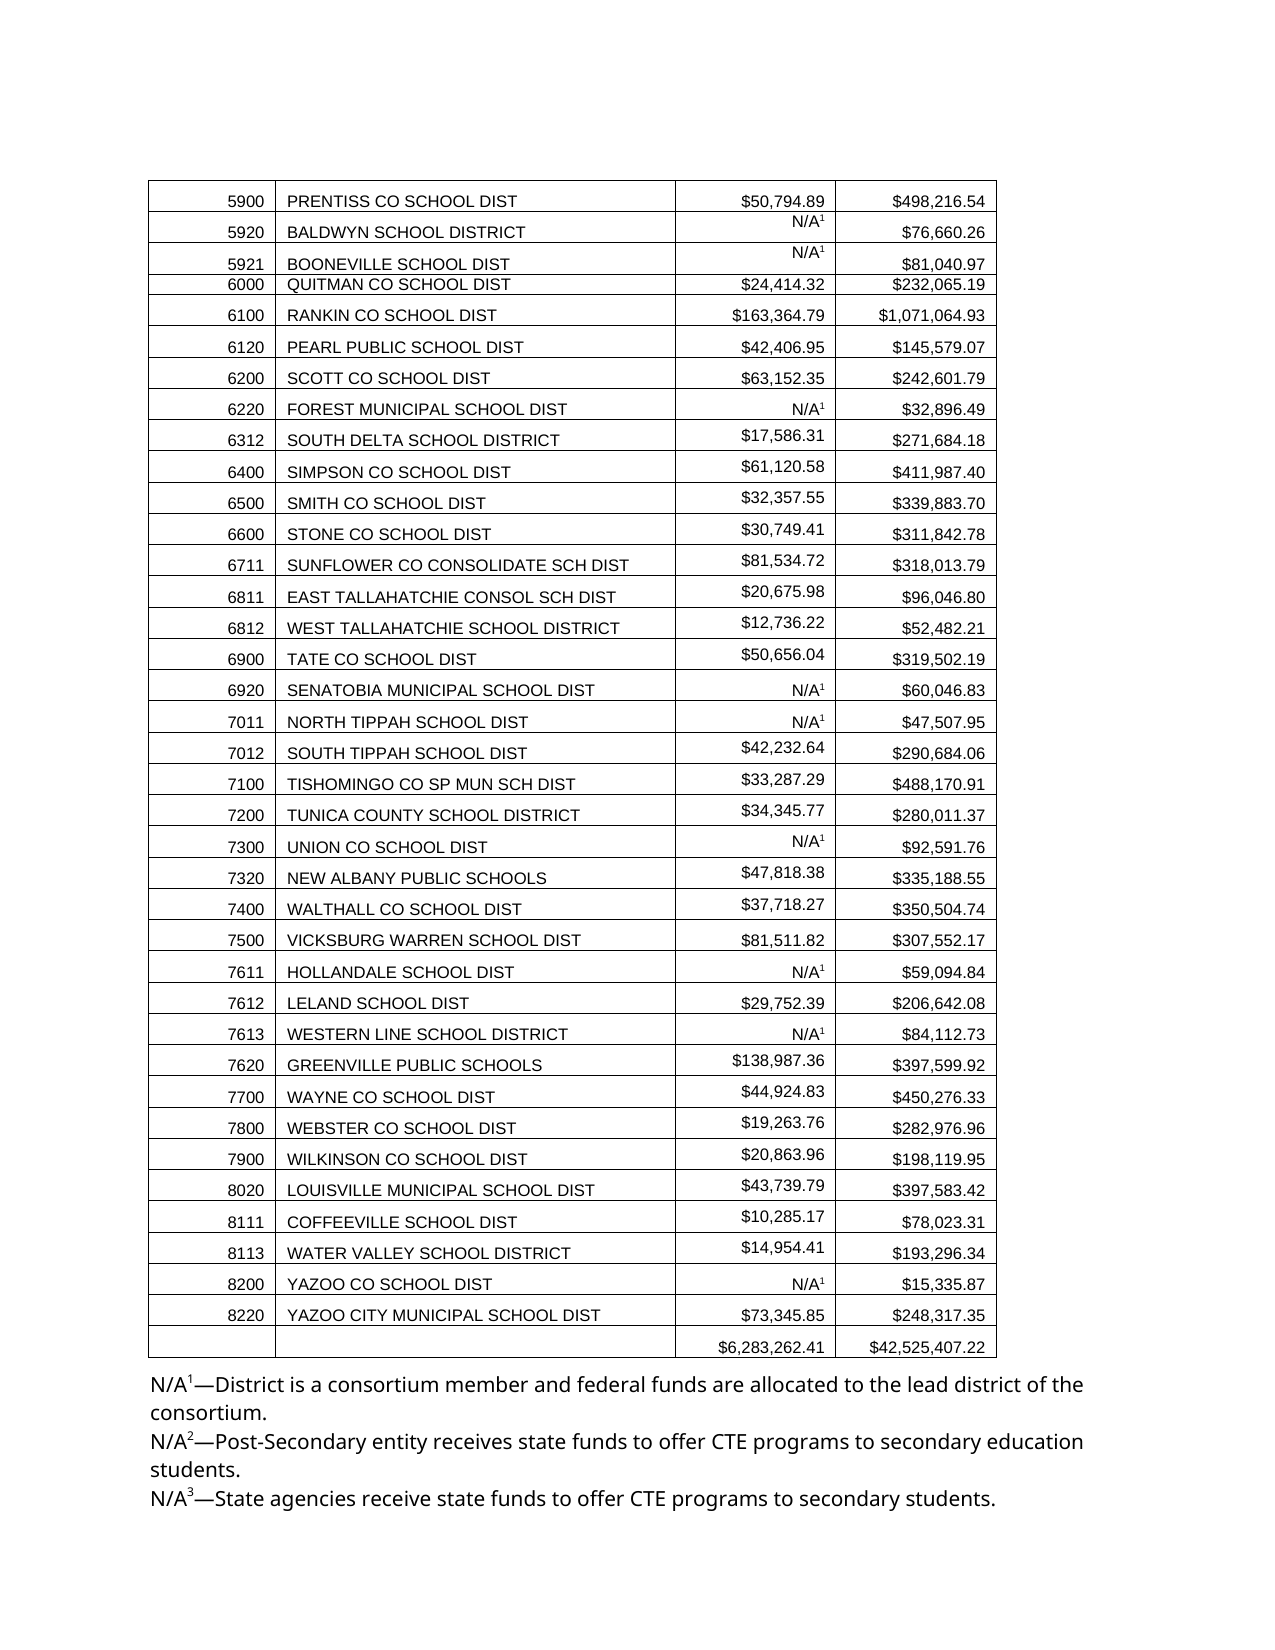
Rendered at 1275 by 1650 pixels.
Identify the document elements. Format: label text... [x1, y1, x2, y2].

table_cell $81,511.82 [676, 920, 835, 950]
table_cell $232,065.19 [836, 275, 996, 294]
table_cell $32,896.49 [836, 389, 996, 419]
table_cell $12,736.22 [676, 608, 835, 638]
table_cell [276, 1326, 675, 1357]
table_cell 8200 [149, 1264, 275, 1294]
table_cell $52,482.21 [836, 608, 996, 638]
table_cell BALDWYN SCHOOL DISTRICT [276, 212, 675, 242]
table_cell $34,345.77 [676, 795, 835, 825]
table_cell 7620 [149, 1045, 275, 1075]
table_cell 8220 [149, 1295, 275, 1325]
table_cell BOONEVILLE SCHOOL DIST [276, 243, 675, 273]
table_cell N/A1 [676, 1014, 835, 1044]
table_cell 7900 [149, 1139, 275, 1169]
table_cell $193,296.34 [836, 1233, 996, 1263]
table_cell N/A1 [676, 826, 835, 857]
table_cell WEST TALLAHATCHIE SCHOOL DISTRICT [276, 608, 675, 638]
table_cell 6920 [149, 670, 275, 700]
table_cell $397,583.42 [836, 1170, 996, 1200]
table_cell $92,591.76 [836, 826, 996, 857]
table_cell $15,335.87 [836, 1264, 996, 1294]
table_cell $81,534.72 [676, 545, 835, 575]
table_cell $50,794.89 [676, 181, 835, 211]
table_cell 6500 [149, 483, 275, 513]
table_cell HOLLANDALE SCHOOL DIST [276, 951, 675, 982]
table_cell GREENVILLE PUBLIC SCHOOLS [276, 1045, 675, 1075]
table_cell $282,976.96 [836, 1108, 996, 1138]
table_cell NORTH TIPPAH SCHOOL DIST [276, 701, 675, 732]
table_cell 7613 [149, 1014, 275, 1044]
table_cell WAYNE CO SCHOOL DIST [276, 1076, 675, 1107]
table_cell LOUISVILLE MUNICIPAL SCHOOL DIST [276, 1170, 675, 1200]
table_cell 8113 [149, 1233, 275, 1263]
table_cell $163,364.79 [676, 295, 835, 325]
table_cell VICKSBURG WARREN SCHOOL DIST [276, 920, 675, 950]
table_cell 6000 [149, 275, 275, 294]
table_cell SUNFLOWER CO CONSOLIDATE SCH DIST [276, 545, 675, 575]
table_cell WESTERN LINE SCHOOL DISTRICT [276, 1014, 675, 1044]
table_cell QUITMAN CO SCHOOL DIST [276, 275, 675, 294]
table_cell $307,552.17 [836, 920, 996, 950]
table_cell WALTHALL CO SCHOOL DIST [276, 889, 675, 919]
table_cell N/A1 [676, 951, 835, 982]
table_cell $61,120.58 [676, 451, 835, 482]
table_cell 7300 [149, 826, 275, 857]
table_cell $43,739.79 [676, 1170, 835, 1200]
table_cell 6120 [149, 326, 275, 357]
table_cell 6400 [149, 451, 275, 482]
table_cell $290,684.06 [836, 733, 996, 763]
table_cell $271,684.18 [836, 420, 996, 450]
table_cell $78,023.31 [836, 1201, 996, 1232]
table_cell $145,579.07 [836, 326, 996, 357]
table_cell $311,842.78 [836, 514, 996, 544]
text N/A2—Post-Secondary entity receives state funds to offer CTE programs to secondary education students. [150, 1427, 1125, 1484]
table_cell 7400 [149, 889, 275, 919]
table_cell $280,011.37 [836, 795, 996, 825]
table_cell $6,283,262.41 [676, 1326, 835, 1357]
table_cell RANKIN CO SCHOOL DIST [276, 295, 675, 325]
table_cell 6811 [149, 576, 275, 607]
table_cell $319,502.19 [836, 639, 996, 669]
table_cell NEW ALBANY PUBLIC SCHOOLS [276, 858, 675, 888]
table_cell SENATOBIA MUNICIPAL SCHOOL DIST [276, 670, 675, 700]
table_cell 7611 [149, 951, 275, 982]
table_cell 6200 [149, 358, 275, 388]
table_cell $20,675.98 [676, 576, 835, 607]
table_cell $73,345.85 [676, 1295, 835, 1325]
table_cell UNION CO SCHOOL DIST [276, 826, 675, 857]
table_cell $138,987.36 [676, 1045, 835, 1075]
table_cell 7012 [149, 733, 275, 763]
table_cell TISHOMINGO CO SP MUN SCH DIST [276, 764, 675, 794]
table_cell $44,924.83 [676, 1076, 835, 1107]
table_cell $198,119.95 [836, 1139, 996, 1169]
table_cell 6312 [149, 420, 275, 450]
table_cell $318,013.79 [836, 545, 996, 575]
table_cell EAST TALLAHATCHIE CONSOL SCH DIST [276, 576, 675, 607]
table_cell 6600 [149, 514, 275, 544]
table_cell $24,414.32 [676, 275, 835, 294]
table_cell $206,642.08 [836, 983, 996, 1013]
table_cell $32,357.55 [676, 483, 835, 513]
table_cell $47,818.38 [676, 858, 835, 888]
table_cell $488,170.91 [836, 764, 996, 794]
table_cell $335,188.55 [836, 858, 996, 888]
text N/A1—District is a consortium member and federal funds are allocated to the lead district of the consortium. [150, 1370, 1125, 1427]
table_cell 7320 [149, 858, 275, 888]
table_cell $19,263.76 [676, 1108, 835, 1138]
table_cell $339,883.70 [836, 483, 996, 513]
table_cell $59,094.84 [836, 951, 996, 982]
table_cell 6900 [149, 639, 275, 669]
table_cell $50,656.04 [676, 639, 835, 669]
table_cell $63,152.35 [676, 358, 835, 388]
table_cell 7200 [149, 795, 275, 825]
table_cell $33,287.29 [676, 764, 835, 794]
table_cell SIMPSON CO SCHOOL DIST [276, 451, 675, 482]
text N/A3—State agencies receive state funds to offer CTE programs to secondary students. [150, 1484, 1125, 1512]
table_cell $20,863.96 [676, 1139, 835, 1169]
table_cell N/A1 [676, 389, 835, 419]
table_cell N/A1 [676, 701, 835, 732]
table_cell N/A1 [676, 1264, 835, 1294]
table_cell 7100 [149, 764, 275, 794]
table_cell 7011 [149, 701, 275, 732]
table_cell $248,317.35 [836, 1295, 996, 1325]
table_cell $29,752.39 [676, 983, 835, 1013]
table_cell FOREST MUNICIPAL SCHOOL DIST [276, 389, 675, 419]
table_cell $17,586.31 [676, 420, 835, 450]
table_cell $84,112.73 [836, 1014, 996, 1044]
table_cell 7500 [149, 920, 275, 950]
table_cell 8111 [149, 1201, 275, 1232]
table_cell 5920 [149, 212, 275, 242]
table_cell $76,660.26 [836, 212, 996, 242]
table_cell $1,071,064.93 [836, 295, 996, 325]
table_cell $10,285.17 [676, 1201, 835, 1232]
table_cell 8020 [149, 1170, 275, 1200]
table_cell $42,525,407.22 [836, 1326, 996, 1357]
table_cell 6812 [149, 608, 275, 638]
table_cell $350,504.74 [836, 889, 996, 919]
table_cell $498,216.54 [836, 181, 996, 211]
table_cell 7700 [149, 1076, 275, 1107]
table_cell N/A1 [676, 243, 835, 273]
table_cell 5921 [149, 243, 275, 273]
table_cell $37,718.27 [676, 889, 835, 919]
table_cell $397,599.92 [836, 1045, 996, 1075]
table_cell $47,507.95 [836, 701, 996, 732]
table_cell $242,601.79 [836, 358, 996, 388]
table_cell N/A1 [676, 212, 835, 242]
table_cell $450,276.33 [836, 1076, 996, 1107]
table_cell 5900 [149, 181, 275, 211]
table_cell YAZOO CO SCHOOL DIST [276, 1264, 675, 1294]
table_cell $42,406.95 [676, 326, 835, 357]
table_cell COFFEEVILLE SCHOOL DIST [276, 1201, 675, 1232]
table_cell TATE CO SCHOOL DIST [276, 639, 675, 669]
table_cell N/A1 [676, 670, 835, 700]
table_cell [149, 1326, 275, 1357]
table_cell $411,987.40 [836, 451, 996, 482]
table_cell SMITH CO SCHOOL DIST [276, 483, 675, 513]
table_cell PEARL PUBLIC SCHOOL DIST [276, 326, 675, 357]
table_cell WATER VALLEY SCHOOL DISTRICT [276, 1233, 675, 1263]
table_cell $42,232.64 [676, 733, 835, 763]
table_cell 7800 [149, 1108, 275, 1138]
table_cell 7612 [149, 983, 275, 1013]
table_cell STONE CO SCHOOL DIST [276, 514, 675, 544]
table_cell $30,749.41 [676, 514, 835, 544]
table_cell WILKINSON CO SCHOOL DIST [276, 1139, 675, 1169]
table_cell LELAND SCHOOL DIST [276, 983, 675, 1013]
table_cell YAZOO CITY MUNICIPAL SCHOOL DIST [276, 1295, 675, 1325]
table_cell SOUTH DELTA SCHOOL DISTRICT [276, 420, 675, 450]
table_cell 6711 [149, 545, 275, 575]
table_cell 6100 [149, 295, 275, 325]
table_cell TUNICA COUNTY SCHOOL DISTRICT [276, 795, 675, 825]
table_cell 6220 [149, 389, 275, 419]
table_cell $14,954.41 [676, 1233, 835, 1263]
table_cell WEBSTER CO SCHOOL DIST [276, 1108, 675, 1138]
table_cell $96,046.80 [836, 576, 996, 607]
table_cell SOUTH TIPPAH SCHOOL DIST [276, 733, 675, 763]
table_cell $60,046.83 [836, 670, 996, 700]
table_cell SCOTT CO SCHOOL DIST [276, 358, 675, 388]
table_cell $81,040.97 [836, 243, 996, 273]
table_cell PRENTISS CO SCHOOL DIST [276, 181, 675, 211]
